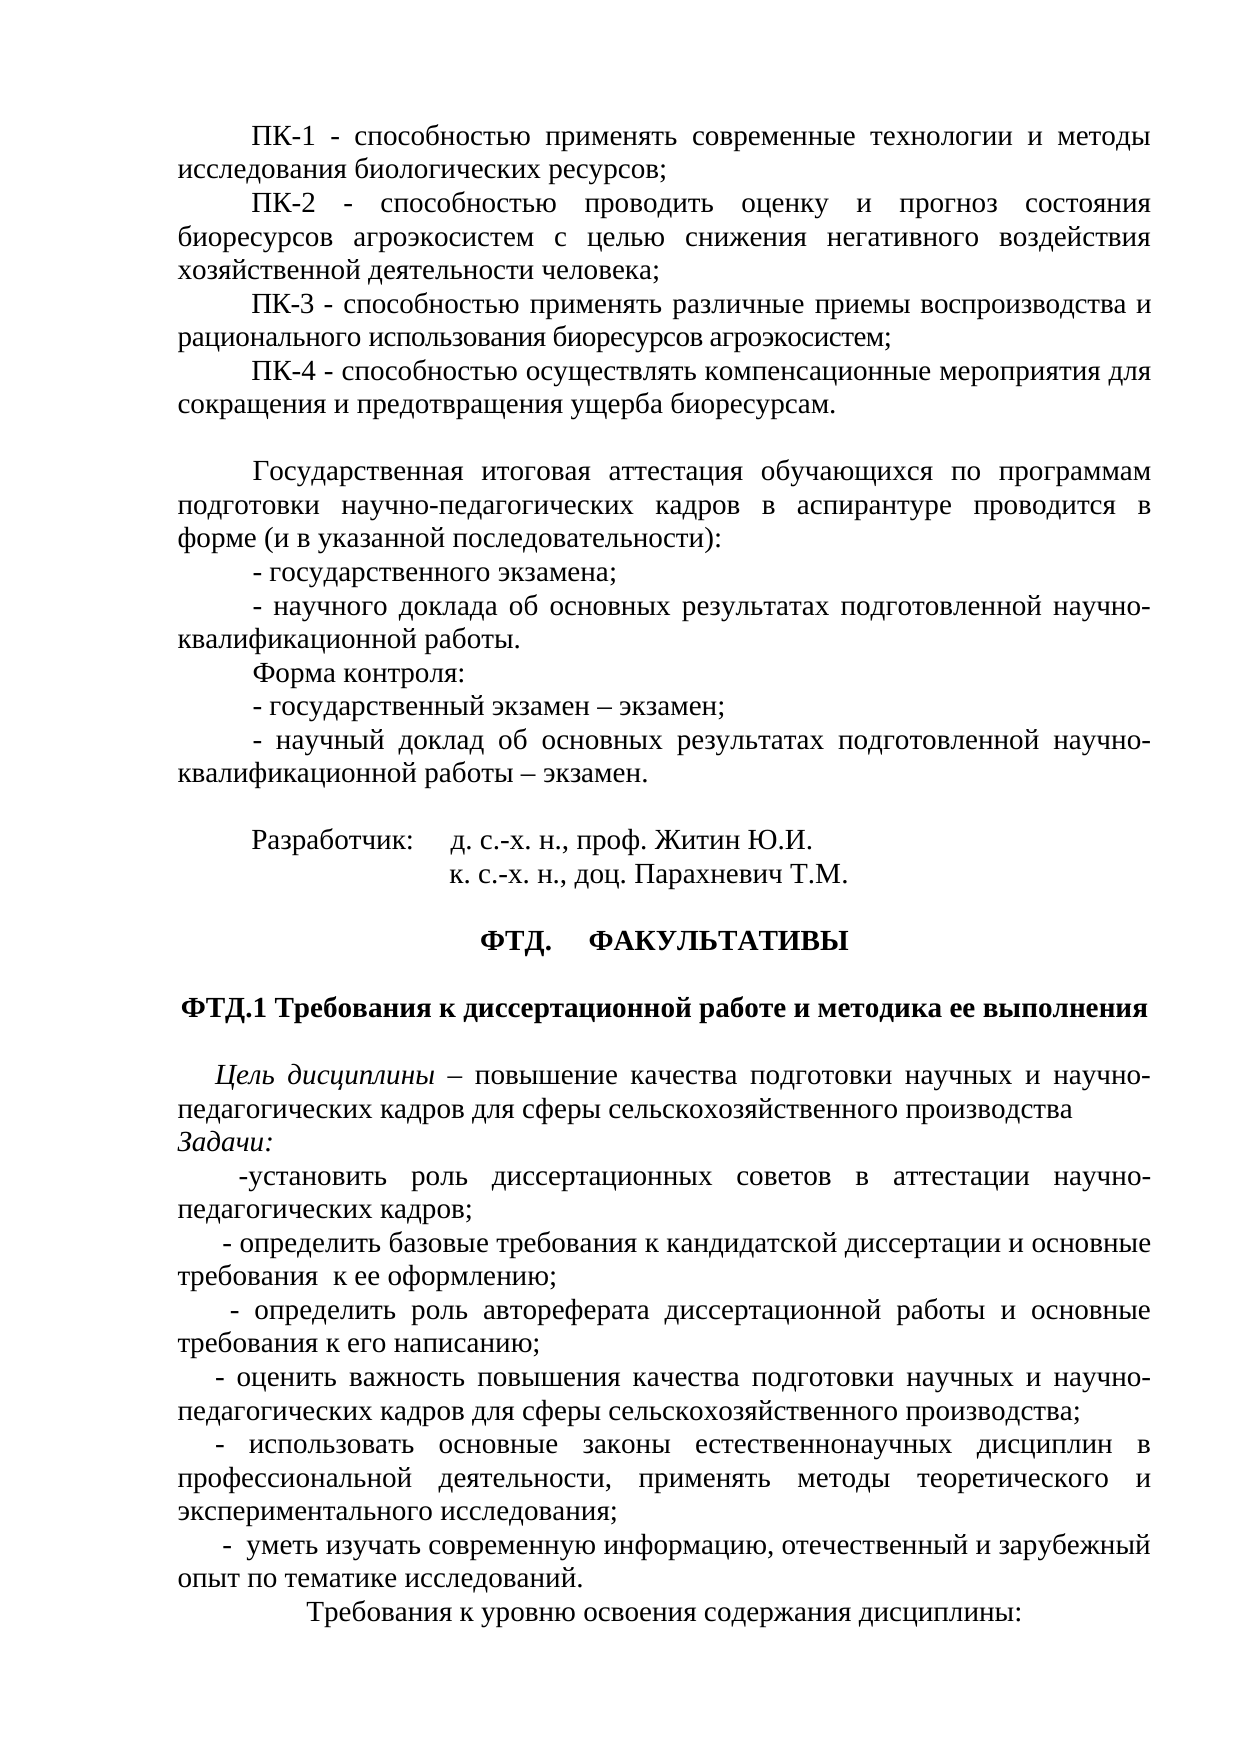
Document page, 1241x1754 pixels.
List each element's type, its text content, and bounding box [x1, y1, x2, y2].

text ПК-1 - способностью применять современные технологии и методы исследования биологических ресурсов; [177, 118, 1152, 185]
text - государственный экзамен – экзамен; [177, 688, 1152, 722]
text Задачи: [177, 1124, 1152, 1158]
text - государственного экзамена; [177, 554, 1152, 588]
text Требования к уровню освоения содержания дисциплины: [177, 1594, 1152, 1627]
text ФТД. Факультативы [177, 923, 1152, 957]
text - использовать основные законы естественнонаучных дисциплин в профессиональной деятельности, применять методы теоретического и экспериментального исследования; [177, 1426, 1152, 1527]
text - уметь изучать современную информацию, отечественный и зарубежный опыт по тематике исследований. [177, 1527, 1152, 1594]
text Форма контроля: [177, 655, 1152, 688]
text Государственная итоговая аттестация обучающихся по программам подготовки научно-педагогических кадров в аспирантуре проводится в форме (и в указанной последовательности): [177, 453, 1152, 554]
text ПК-2 - способностью проводить оценку и прогноз состояния биоресурсов агроэкосистем с целью снижения негативного воздействия хозяйственной деятельности человека; [177, 185, 1152, 286]
text - научного доклада об основных результатах подготовленной научно-квалификационной работы. [177, 588, 1152, 655]
text ПК-3 - способностью применять различные приемы воспроизводства и рационального использования биоресурсов агроэкосистем; [177, 286, 1152, 353]
text - оценить важность повышения качества подготовки научных и научно-педагогических кадров для сферы сельскохозяйственного производства; [177, 1359, 1152, 1426]
text Цель дисциплины – повышение качества подготовки научных и научно- педагогических кадров для сферы сельскохозяйственного производства [177, 1057, 1152, 1124]
text ПК-4 - способностью осуществлять компенсационные мероприятия для сокращения и предотвращения ущерба биоресурсам. [177, 353, 1152, 420]
text Разработчик: д. с.-х. н., проф. Житин Ю.И. [177, 822, 1152, 856]
text -установить роль диссертационных советов в аттестации научно-педагогических кадров; [177, 1158, 1152, 1225]
text - научный доклад об основных результатах подготовленной научно-квалификационной работы – экзамен. [177, 722, 1152, 789]
text - определить роль автореферата диссертационной работы и основные требования к его написанию; [177, 1292, 1152, 1359]
text - определить базовые требования к кандидатской диссертации и основные требования к ее оформлению; [177, 1225, 1152, 1292]
text ФТД.1 Требования к диссертационной работе и методика ее выполнения [177, 990, 1152, 1024]
text к. с.-х. н., доц. Парахневич Т.М. [177, 856, 1152, 889]
